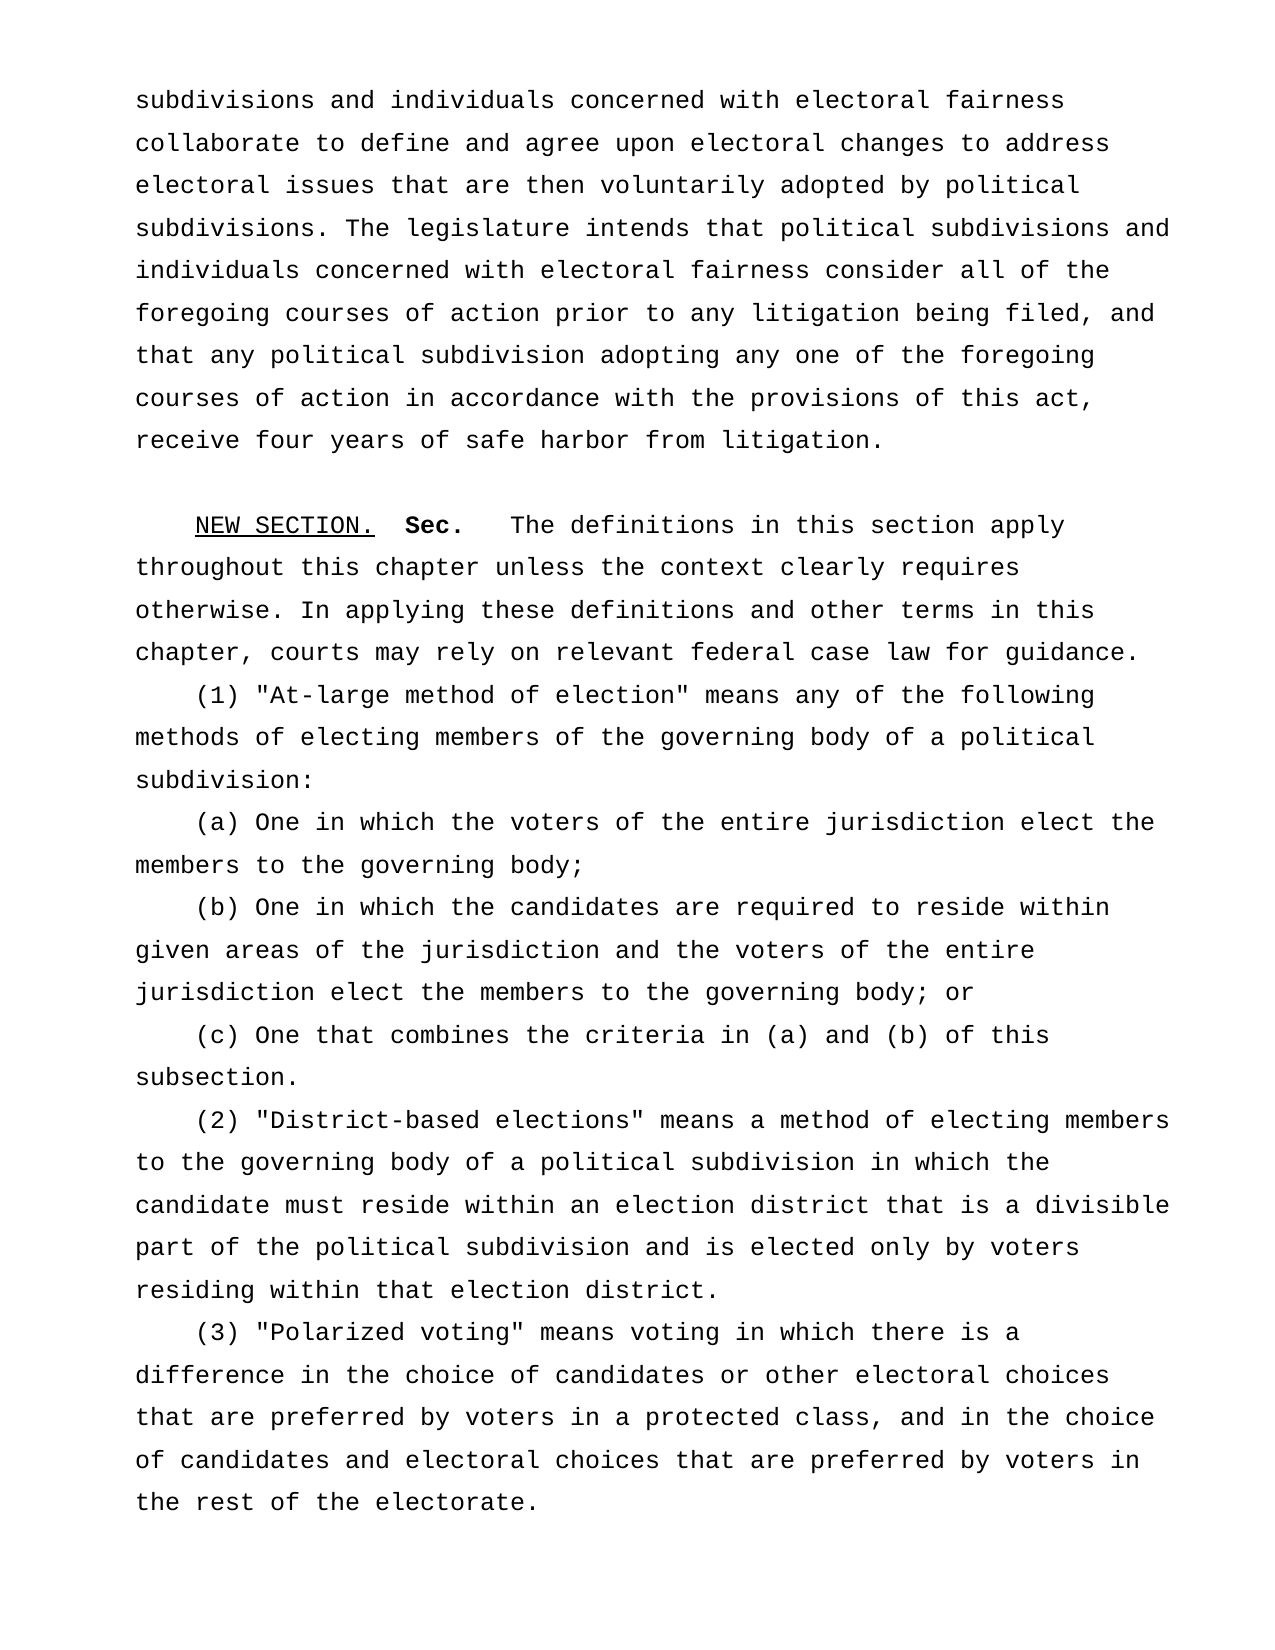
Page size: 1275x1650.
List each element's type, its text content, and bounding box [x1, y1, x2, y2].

text (a) One in which the voters of the entire jurisdiction elect the members to the governing body; [135, 797, 1170, 882]
text (b) One in which the candidates are required to reside within given areas of the jurisdiction and the voters of the entire jurisdiction elect the members to the governing body; or [135, 882, 1170, 1009]
text NEW SECTION. Sec. The definitions in this section apply throughout this chapter unless the context clearly requires otherwise. In applying these definitions and other terms in this chapter, courts may rely on relevant federal case law for guidance. [135, 499, 1170, 669]
text (3) "Polarized voting" means voting in which there is a difference in the choice of candidates or other electoral choices that are preferred by voters in a protected class, and in the choice of candidates and electoral choices that are preferred by voters in the rest of the electorate. [135, 1307, 1170, 1519]
text (2) "District-based elections" means a method of electing members to the governing body of a political subdivision in which the candidate must reside within an election district that is a divisible part of the political subdivision and is elected only by voters residing within that election district. [135, 1094, 1170, 1307]
text (c) One that combines the criteria in (a) and (b) of this subsection. [135, 1009, 1170, 1094]
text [135, 75, 1170, 457]
text (1) "At-large method of election" means any of the following methods of electing members of the governing body of a political subdivision: [135, 669, 1170, 797]
